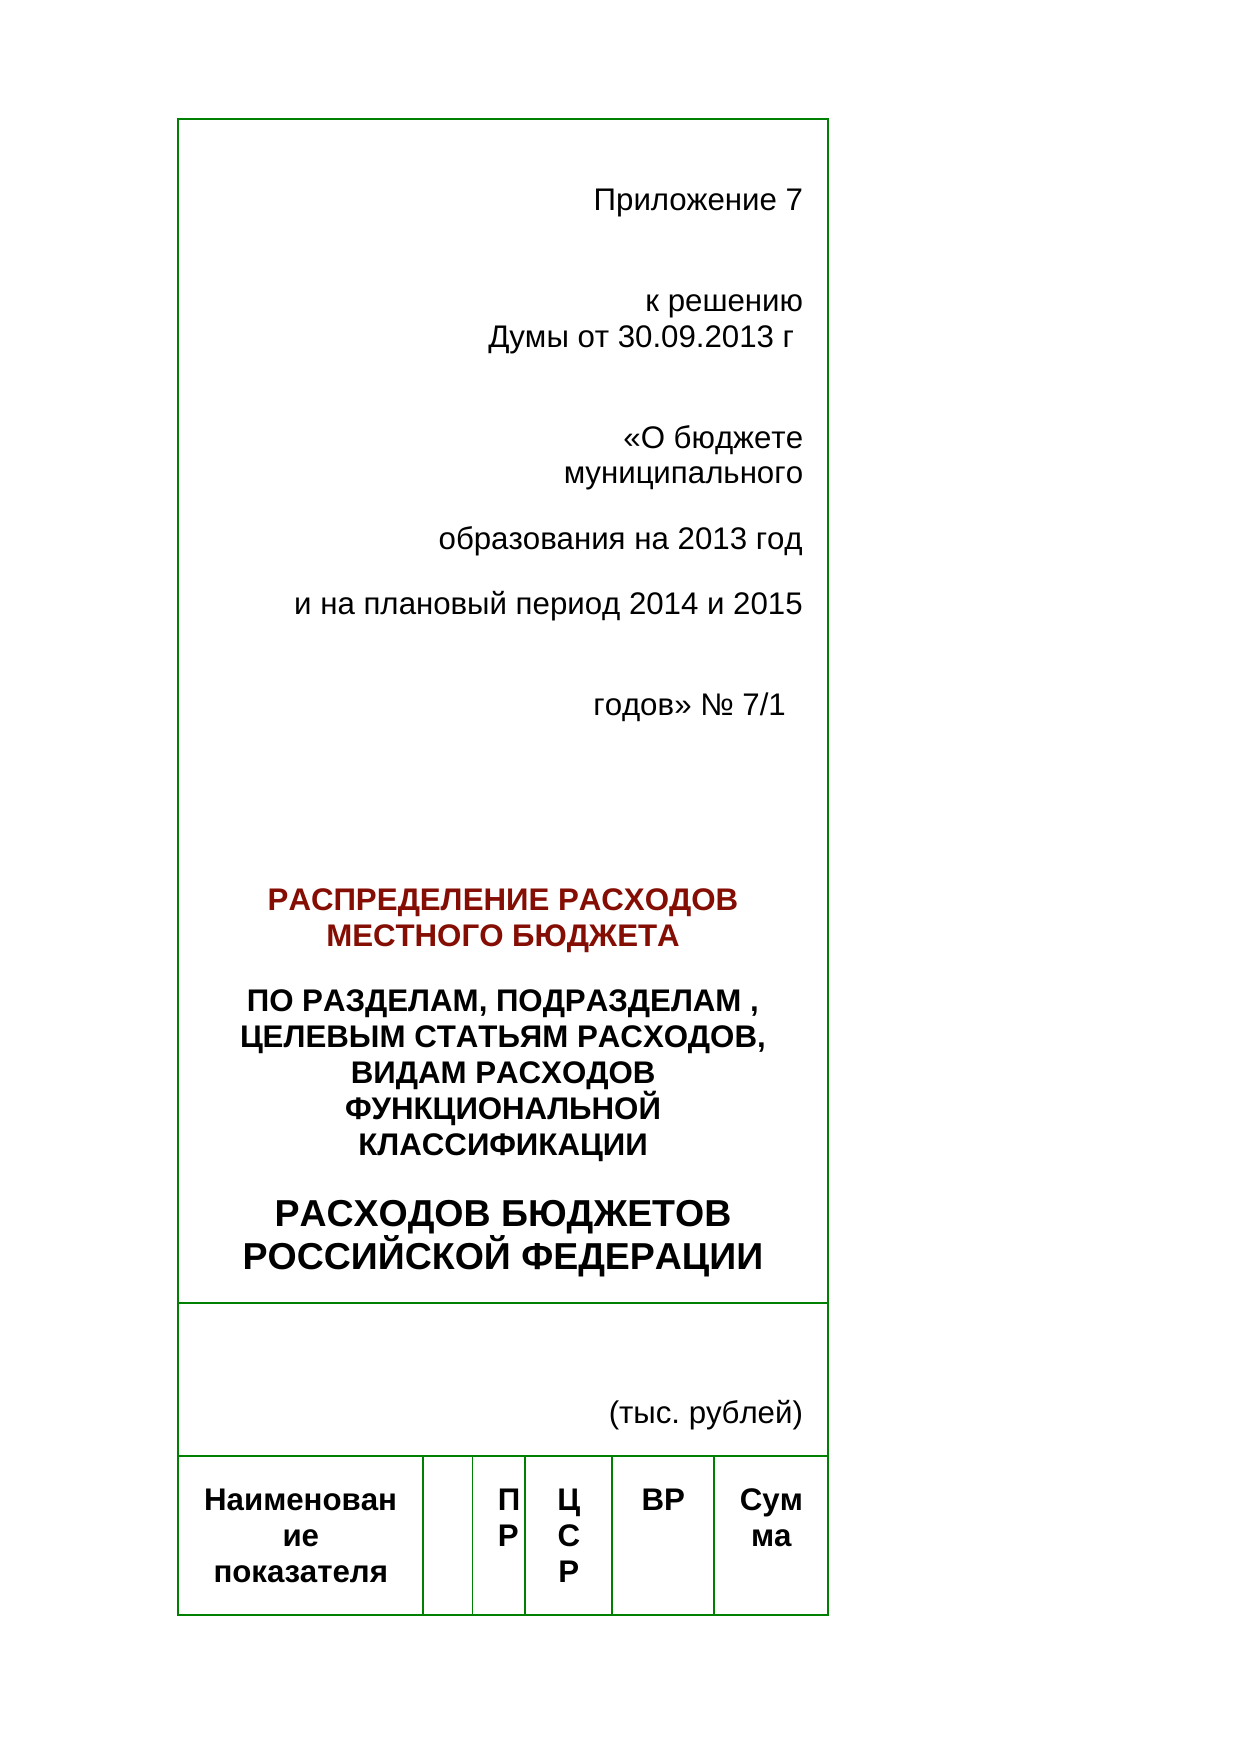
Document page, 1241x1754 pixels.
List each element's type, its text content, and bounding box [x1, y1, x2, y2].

table_cell ЦСР [526, 1457, 611, 1614]
table_cell Рз [424, 1457, 472, 1614]
table_cell ПР [473, 1457, 524, 1614]
table_cell ВР [613, 1457, 713, 1614]
table_cell Сумма 2013 г. [715, 1457, 827, 1614]
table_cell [179, 1457, 422, 1614]
table_cell (тыс. рублей) [179, 1304, 827, 1455]
table_header Приложение 7 к решению Думы от 30.09.2013 г «О бюджете муниципального образования на 2013 год и на плановый период 2014 и 2015 годов» № 7/1 РАСПРЕДЕЛЕНИЕ РАСХОДОВ МЕСТНОГО БЮДЖЕТА ПО РАЗДЕЛАМ, ПОДРАЗДЕЛАМ , ЦЕЛЕВЫМ СТАТЬЯМ РАСХОДОВ, ВИДАМ РАСХОДОВ ФУНКЦИОНАЛЬНОЙ КЛАССИФИКАЦИИ РАСХОДОВ БЮДЖЕТОВ РОССИЙСКОЙ ФЕДЕРАЦИИ [179, 120, 827, 1302]
